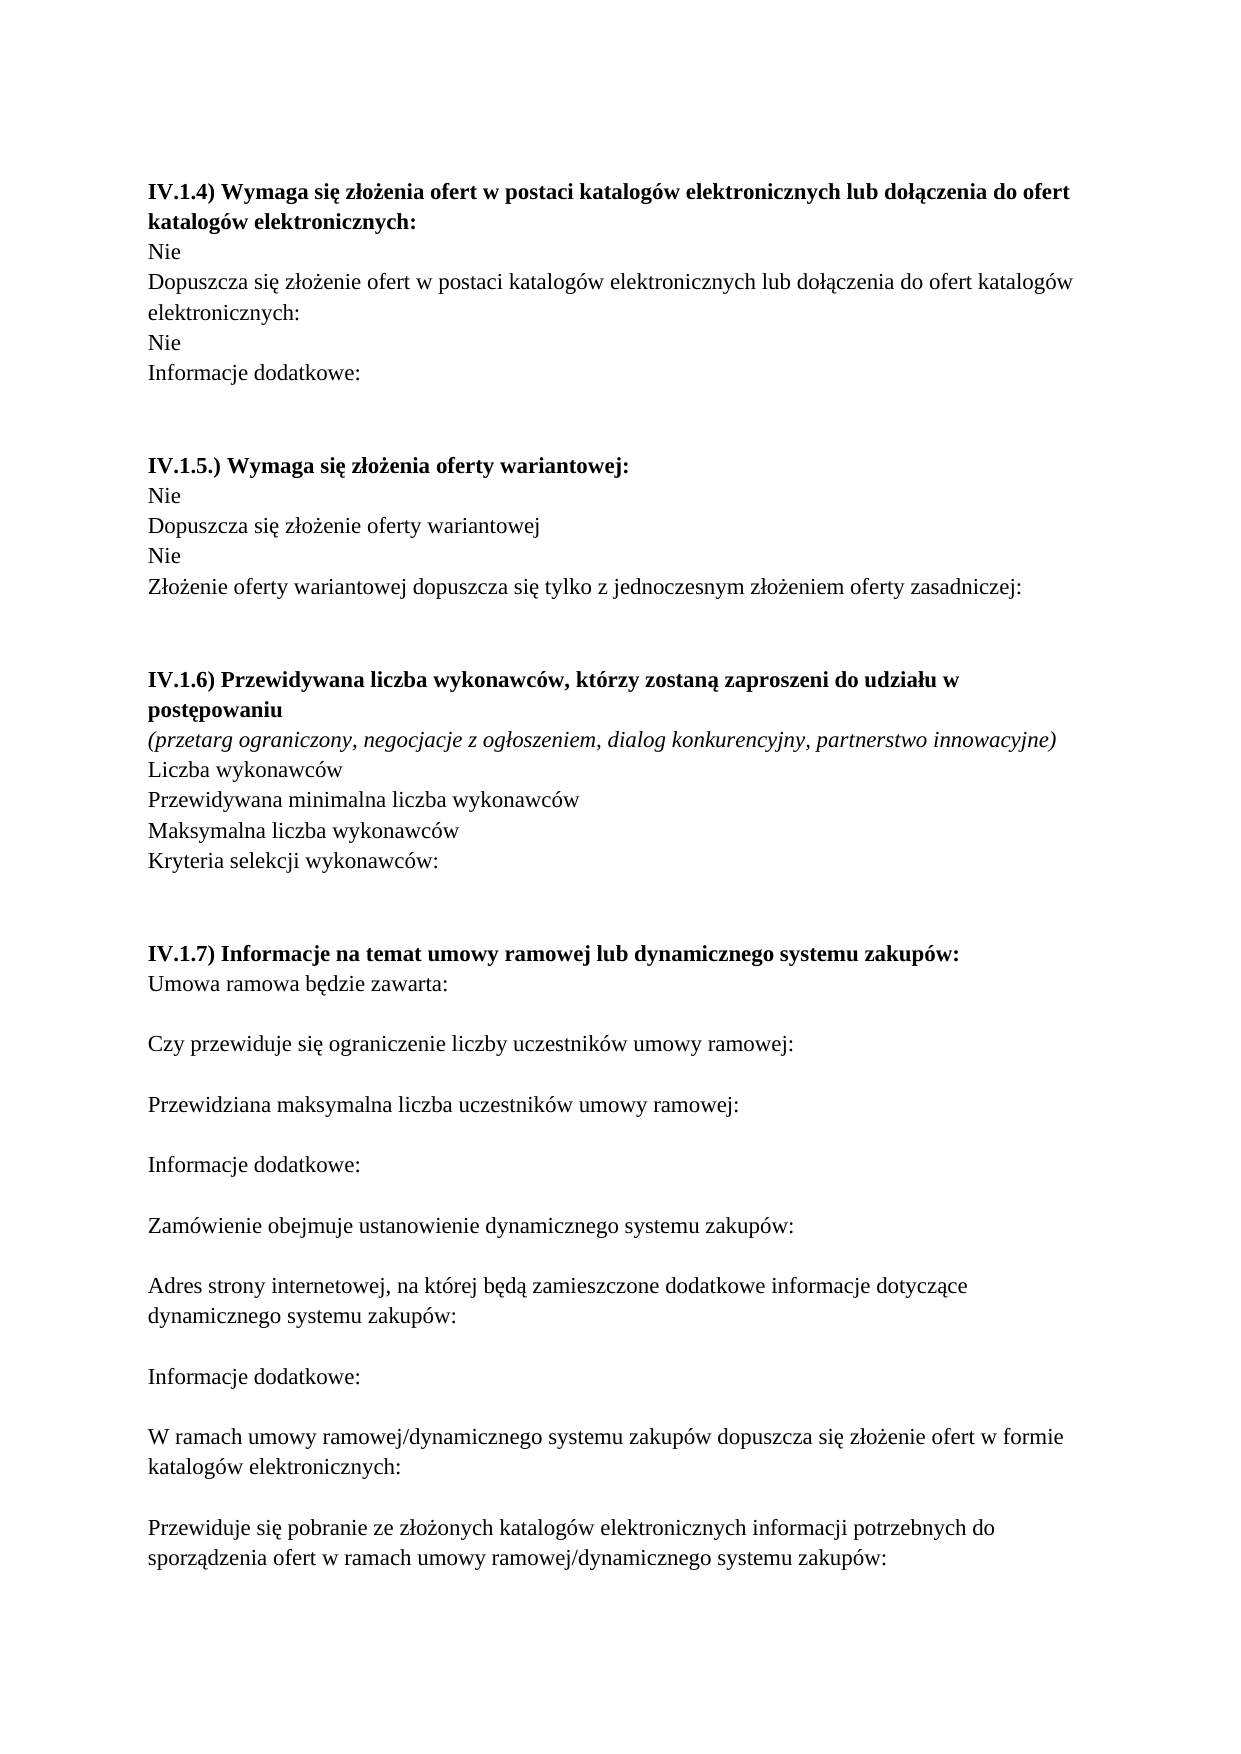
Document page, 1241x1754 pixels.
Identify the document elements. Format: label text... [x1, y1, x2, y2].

text IV.1.7) Informacje na temat umowy ramowej lub dynamicznego systemu zakupów: [148, 910, 1093, 966]
text IV.1.6) Przewidywana liczba wykonawców, którzy zostaną zaproszeni do udziału w postępowaniu (przetarg ograniczony, negocjacje z ogłoszeniem, dialog konkurencyjny, partnerstwo innowacyjne) [148, 636, 1093, 752]
text Liczba wykonawców Przewidywana minimalna liczba wykonawców Maksymalna liczba wykonawców Kryteria selekcji wykonawców: [148, 756, 1093, 906]
text Nie Dopuszcza się złożenie oferty wariantowej Nie Złożenie oferty wariantowej dopuszcza się tylko z jednoczesnym złożeniem oferty zasadniczej: [148, 482, 1093, 631]
text IV.1.5.) Wymaga się złożenia oferty wariantowej: [148, 422, 1093, 478]
text Nie Dopuszcza się złożenie ofert w postaci katalogów elektronicznych lub dołączenia do ofert katalogów elektronicznych: Nie Informacje dodatkowe: [148, 238, 1093, 418]
text Umowa ramowa będzie zawarta: Czy przewiduje się ograniczenie liczby uczestników umowy ramowej: Przewidziana maksymalna liczba uczestników umowy ramowej: Informacje dodatkowe: Zamówienie obejmuje ustanowienie dynamicznego systemu zakupów: Adres strony internetowej, na której będą zamieszczone dodatkowe informacje dotyczące dynamicznego systemu zakupów: Informacje dodatkowe: W ramach umowy ramowej/dynamicznego systemu zakupów dopuszcza się złożenie ofert w formie katalogów elektronicznych: Przewiduje się pobranie ze złożonych katalogów elektronicznych informacji potrzebnych do sporządzenia ofert w ramach umowy ramowej/dynamicznego systemu zakupów: [148, 970, 1093, 1603]
text IV.1.4) Wymaga się złożenia ofert w postaci katalogów elektronicznych lub dołączenia do ofert katalogów elektronicznych: [148, 148, 1093, 234]
